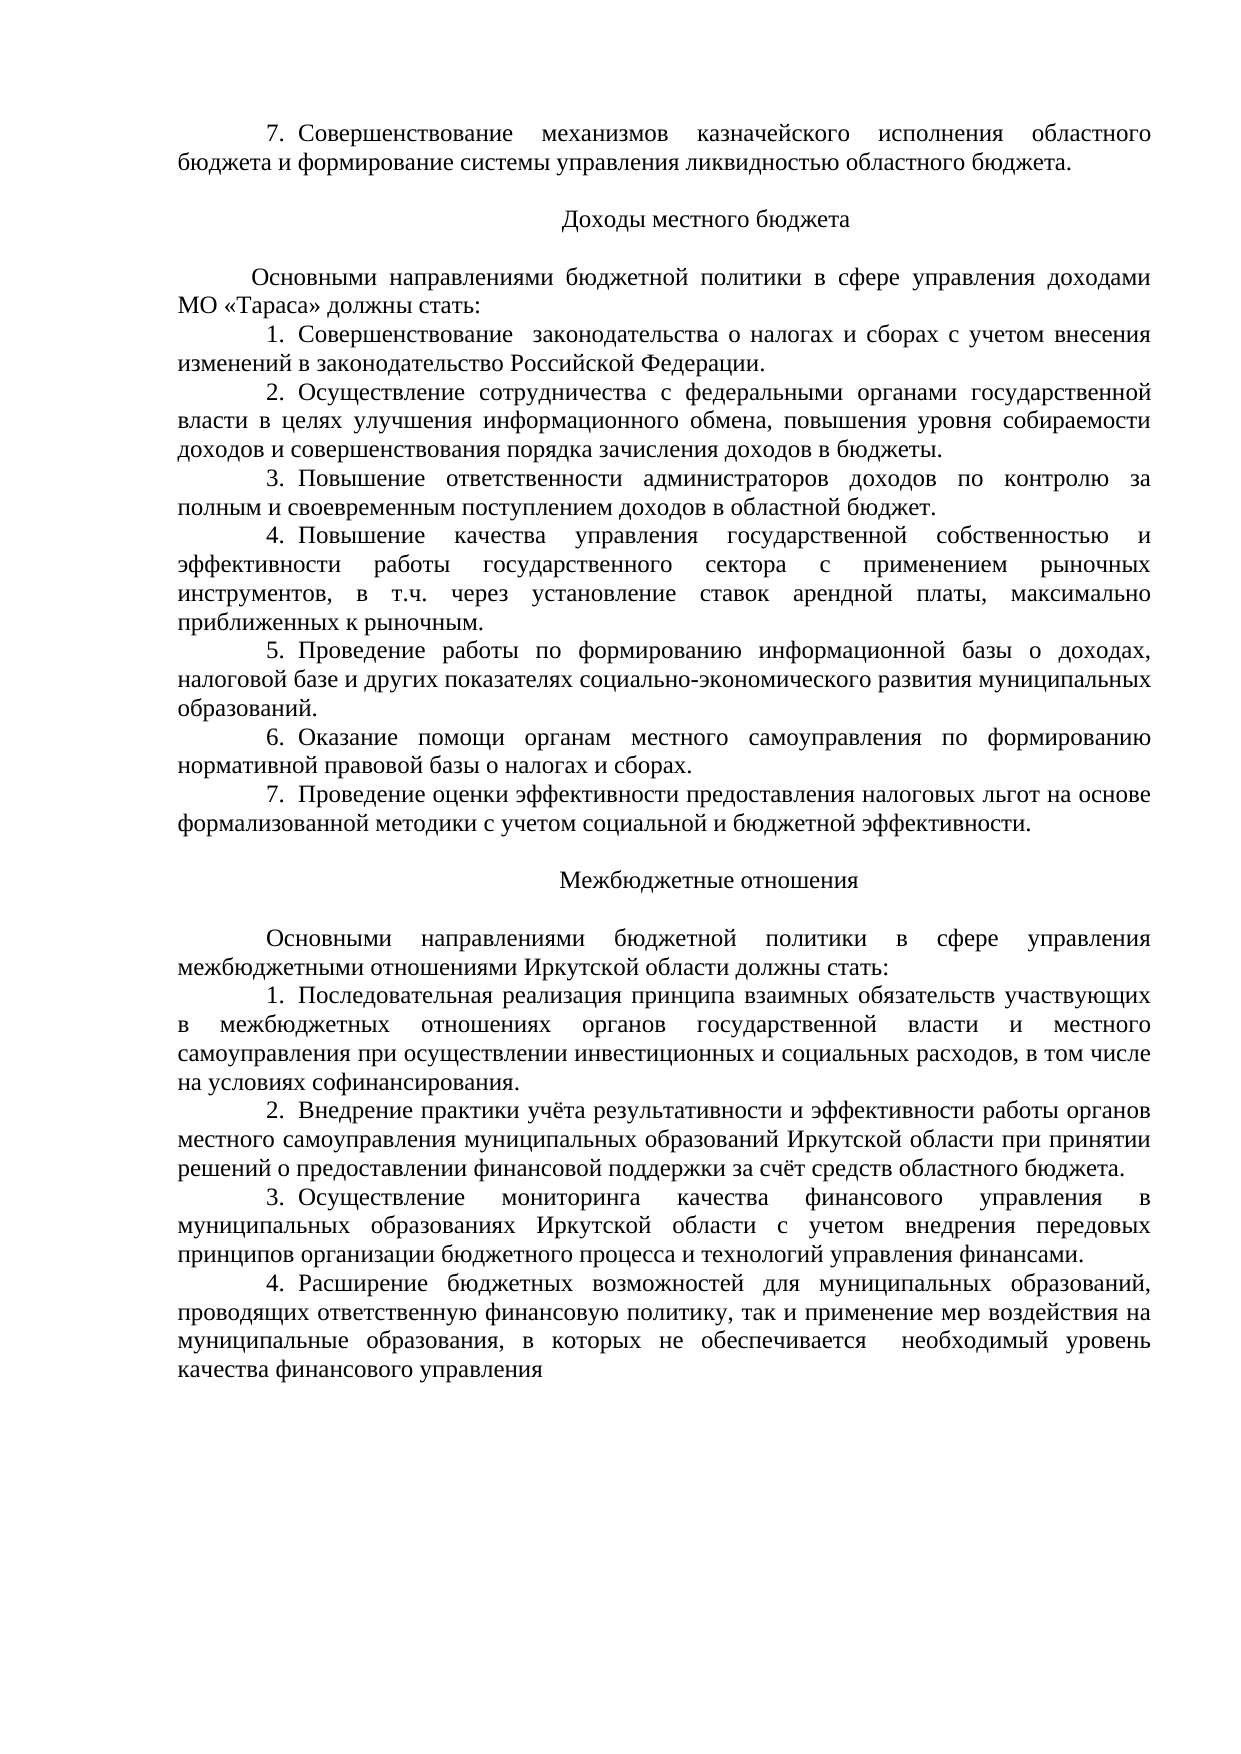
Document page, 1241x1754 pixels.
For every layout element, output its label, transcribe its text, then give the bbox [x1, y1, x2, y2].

list Расширение бюджетных возможностей для муниципальных образований, проводящих ответственную финансовую политику, так и применение мер воздействия на муниципальные образования, в которых не обеспечивается необходимый уровень качества финансового управления [177, 1268, 1152, 1383]
list Повышение качества управления государственной собственностью и эффективности работы государственного сектора с применением рыночных инструментов, в т.ч. через установление ставок арендной платы, максимально приближенных к рыночным. [177, 521, 1152, 636]
list Повышение ответственности администраторов доходов по контролю за полным и своевременным поступлением доходов в областной бюджет. [177, 463, 1152, 521]
list Оказание помощи органам местного самоуправления по формированию нормативной правовой базы о налогах и сборах. [177, 722, 1152, 779]
list Последовательная реализация принципа взаимных обязательств участвующих в межбюджетных отношениях органов государственной власти и местного самоуправления при осуществлении инвестиционных и социальных расходов, в том числе на условиях софинансирования. [177, 981, 1152, 1096]
text Основными направлениями бюджетной политики в сфере управления доходами МО «Тараса» должны стать: [177, 262, 1152, 319]
list Проведение работы по формированию информационной базы о доходах, налоговой базе и других показателях социально-экономического развития муниципальных образований. [177, 636, 1152, 722]
text Основными направлениями бюджетной политики в сфере управления межбюджетными отношениями Иркутской области должны стать: [177, 923, 1152, 981]
list Совершенствование механизмов казначейского исполнения областного бюджета и формирование системы управления ликвидностью областного бюджета. [177, 118, 1152, 176]
list Осуществление мониторинга качества финансового управления в муниципальных образованиях Иркутской области с учетом внедрения передовых принципов организации бюджетного процесса и технологий управления финансами. [177, 1182, 1152, 1268]
list Осуществление сотрудничества с федеральными органами государственной власти в целях улучшения информационного обмена, повышения уровня собираемости доходов и совершенствования порядка зачисления доходов в бюджеты. [177, 377, 1152, 463]
text Межбюджетные отношения [177, 866, 1152, 894]
list Совершенствование законодательства о налогах и сборах с учетом внесения изменений в законодательство Российской Федерации. [177, 319, 1152, 377]
text Доходы местного бюджета [177, 204, 1152, 233]
list Проведение оценки эффективности предоставления налоговых льгот на основе формализованной методики с учетом социальной и бюджетной эффективности. [177, 779, 1152, 837]
list Внедрение практики учёта результативности и эффективности работы органов местного самоуправления муниципальных образований Иркутской области при принятии решений о предоставлении финансовой поддержки за счёт средств областного бюджета. [177, 1096, 1152, 1182]
